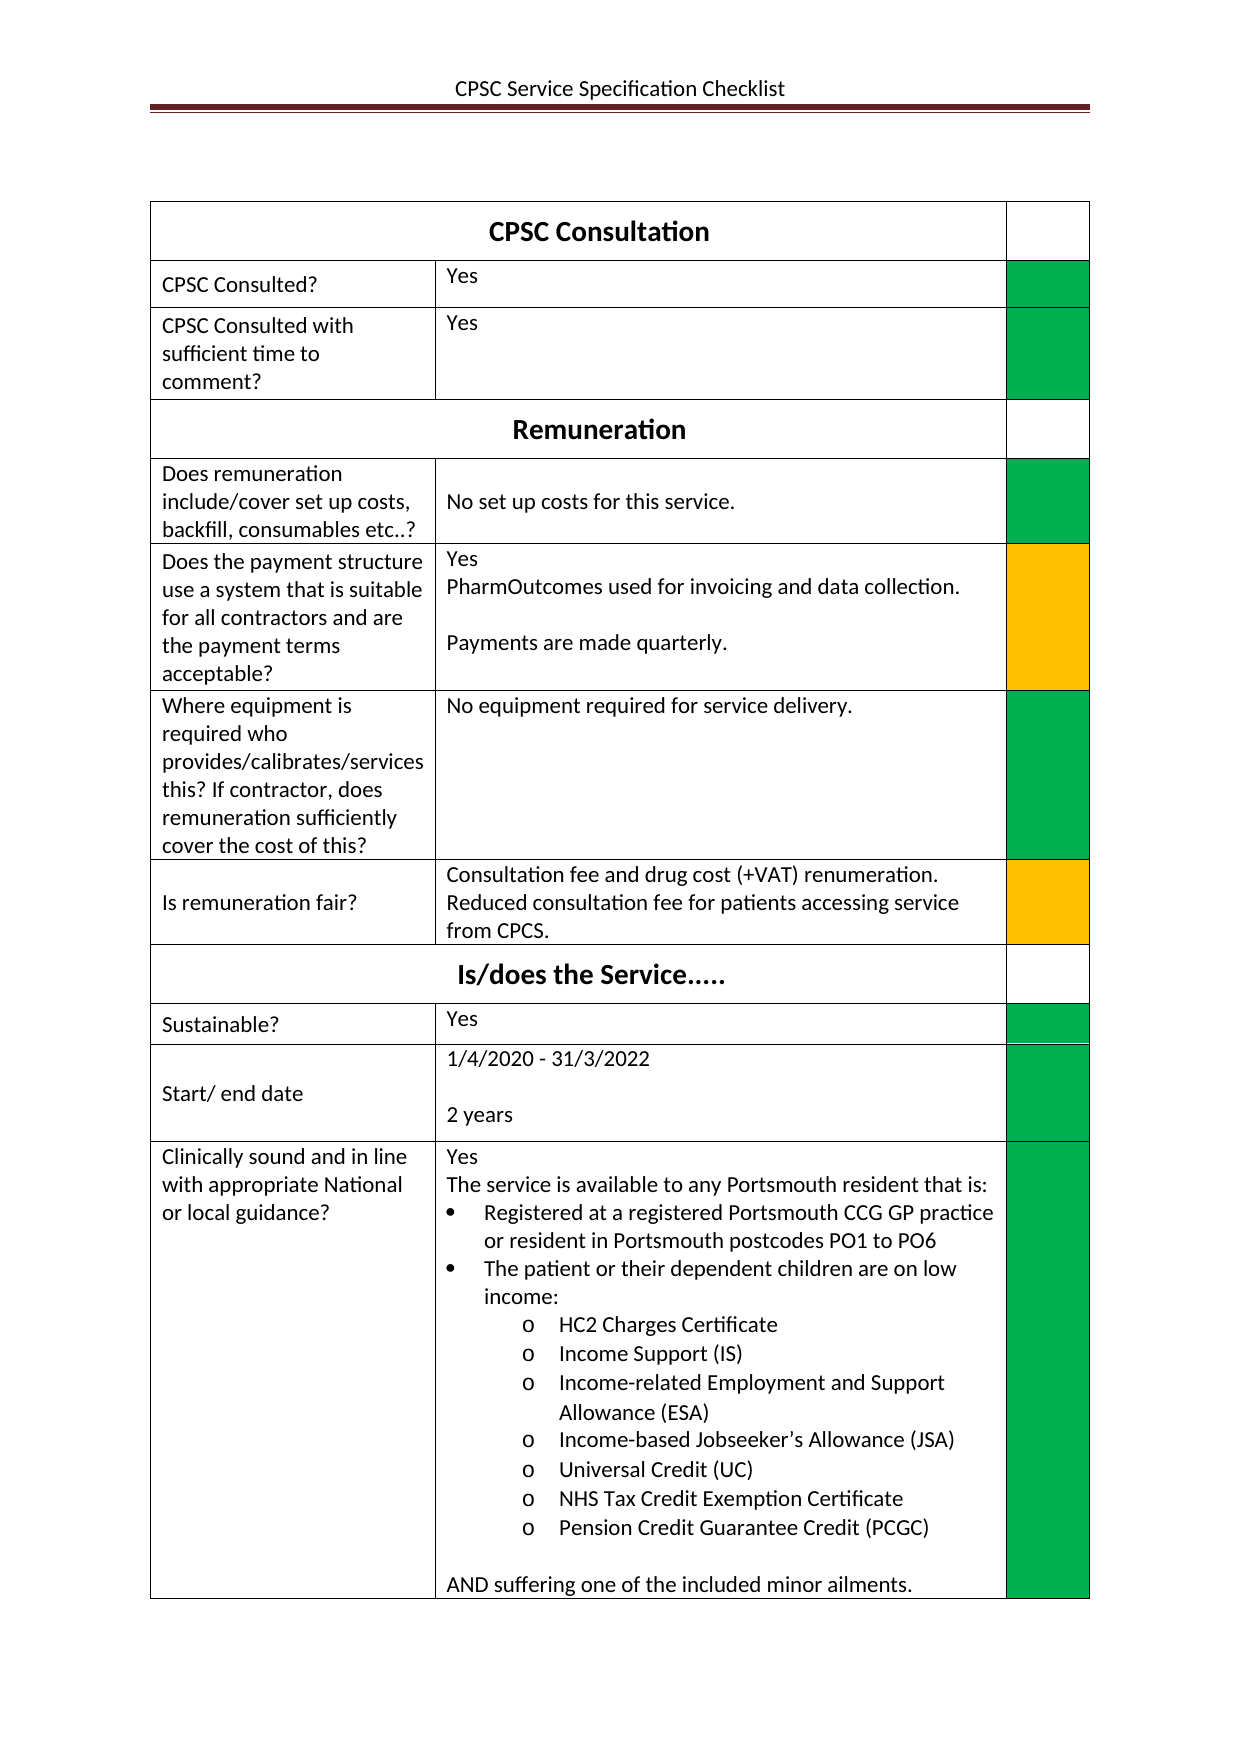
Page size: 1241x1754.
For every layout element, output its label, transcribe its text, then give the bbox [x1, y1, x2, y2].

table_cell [151, 1142, 435, 1598]
table_cell Yes PharmOutcomes used for invoicing and data collection. Payments are made quarterly. [436, 544, 1006, 690]
table_cell Does remuneration include/cover set up costs, backfill, consumables etc..? [151, 459, 435, 543]
table_cell Yes [436, 1004, 1006, 1043]
table_cell Consultation fee and drug cost (+VAT) renumeration. Reduced consultation fee for patients accessing service from CPCS. [436, 860, 1006, 944]
table_cell Yes [436, 261, 1006, 307]
table_cell [1007, 459, 1089, 543]
table_cell [151, 202, 192, 260]
table_cell Is remuneration fair? [151, 860, 435, 944]
table_cell CPSC Consultation [192, 202, 1006, 260]
table_cell 1/4/2020 - 31/3/2022 2 years [436, 1045, 1006, 1141]
table_cell Does the payment structure use a system that is suitable for all contractors and are the payment terms acceptable? [151, 544, 435, 690]
table_cell No set up costs for this service. [436, 459, 1006, 543]
table_cell [1007, 308, 1089, 399]
table_cell [151, 945, 176, 1003]
table_cell Where equipment is required who provides/calibrates/services this? If contractor, does remuneration sufficiently cover the cost of this? [151, 691, 435, 859]
table_cell [1007, 860, 1089, 944]
table_cell Sustainable? [151, 1004, 435, 1043]
table_cell [1007, 544, 1089, 690]
table_cell [1007, 1045, 1089, 1141]
table_cell [1007, 261, 1089, 307]
table_cell [1007, 202, 1089, 260]
table_cell Start/ end date [151, 1045, 435, 1141]
table_cell CPSC Consulted with sufficient time to comment? [151, 308, 435, 399]
table_cell [1007, 945, 1089, 1003]
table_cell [436, 1142, 1006, 1598]
table_cell Is/does the Service..... [176, 945, 1006, 1003]
table_cell CPSC Consulted? [151, 261, 435, 307]
table_cell [1007, 1142, 1089, 1598]
table_cell Remuneration [192, 400, 1006, 458]
table_cell [1007, 400, 1089, 458]
table_cell [1007, 1004, 1089, 1043]
table_cell [151, 400, 192, 458]
table_cell [1007, 691, 1089, 859]
table_cell No equipment required for service delivery. [436, 691, 1006, 859]
table_cell Yes [436, 308, 1006, 399]
